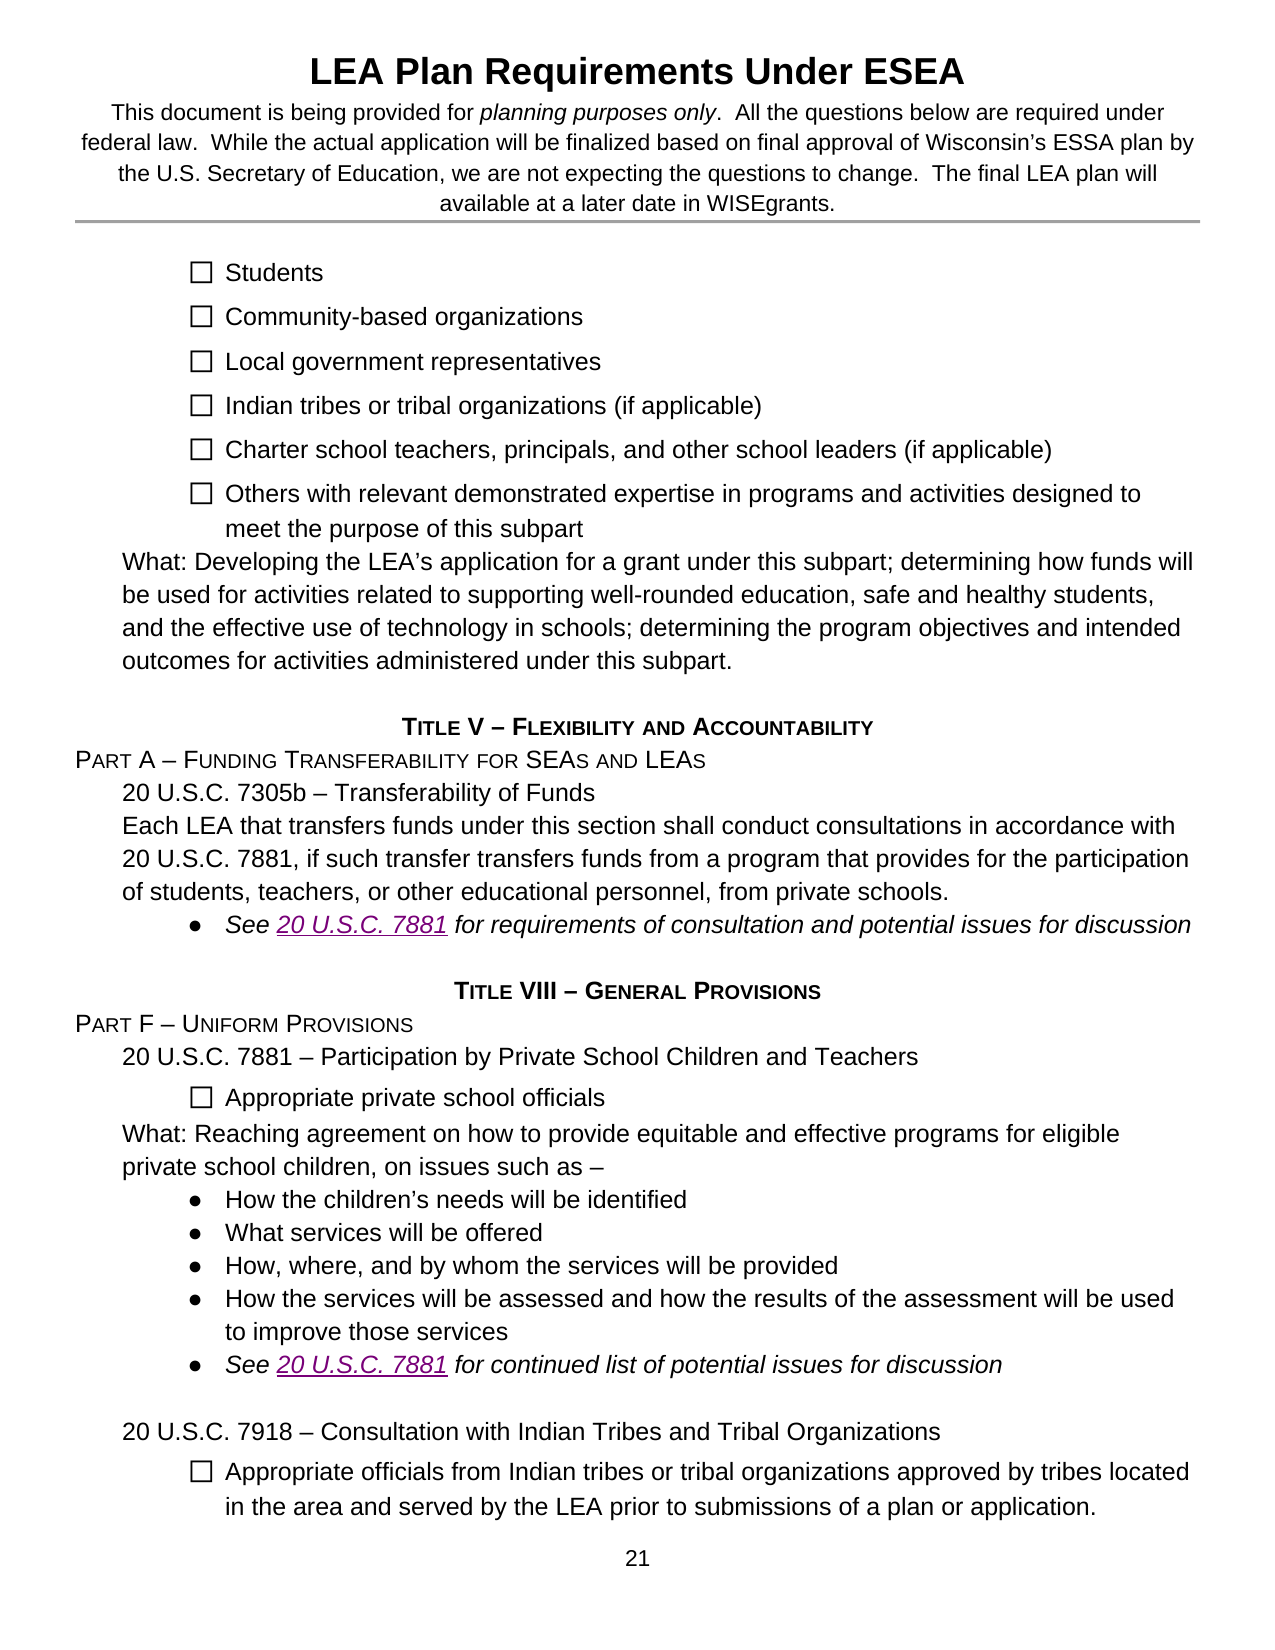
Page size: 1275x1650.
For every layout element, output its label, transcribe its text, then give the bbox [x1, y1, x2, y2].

list Appropriate officials from Indian tribes or tribal organizations approved by tribes located in the area and served by the LEA prior to submissions of a plan or application. [187, 1449, 1200, 1521]
text Part A – Funding Transferability for SEAs and LEAs [75, 745, 1200, 774]
text Title V – Flexibility and Accountability [75, 712, 1200, 741]
list How the services will be assessed and how the results of the assessment will be used to improve those services [187, 1284, 1200, 1346]
list Local government representatives [187, 338, 1200, 377]
text 20 U.S.C. 7881 – Participation by Private School Children and Teachers [122, 1042, 1200, 1071]
text 20 U.S.C. 7918 – Consultation with Indian Tribes and Tribal Organizations [122, 1416, 1200, 1445]
text What: Developing the LEA’s application for a grant under this subpart; determining how funds will be used for activities related to supporting well-rounded education, safe and healthy students, and the effective use of technology in schools; determining the program objectives and intended outcomes for activities administered under this subpart. [122, 547, 1200, 674]
list Indian tribes or tribal organizations (if applicable) [187, 383, 1200, 421]
text 20 U.S.C. 7305b – Transferability of Funds [122, 778, 1200, 807]
list See 20 U.S.C. 7881 for continued list of potential issues for discussion [187, 1350, 1200, 1379]
list Charter school teachers, principals, and other school leaders (if applicable) [187, 427, 1200, 465]
list How, where, and by whom the services will be provided [187, 1251, 1200, 1280]
list Others with relevant demonstrated expertise in programs and activities designed to meet the purpose of this subpart [187, 471, 1200, 542]
list Appropriate private school officials [187, 1075, 1200, 1113]
text Each LEA that transfers funds under this section shall conduct consultations in accordance with 20 U.S.C. 7881, if such transfer transfers funds from a program that provides for the participation of students, teachers, or other educational personnel, from private schools. [122, 811, 1200, 906]
text Title VIII – General Provisions [75, 976, 1200, 1005]
list What services will be offered [187, 1218, 1200, 1247]
list Students [187, 250, 1200, 289]
list See 20 U.S.C. 7881 for requirements of consultation and potential issues for discussion [187, 910, 1200, 939]
list How the children’s needs will be identified [187, 1185, 1200, 1214]
list Community-based organizations [187, 294, 1200, 333]
text What: Reaching agreement on how to provide equitable and effective programs for eligible private school children, on issues such as – [122, 1119, 1200, 1181]
text Part F – Uniform Provisions [75, 1009, 1200, 1038]
